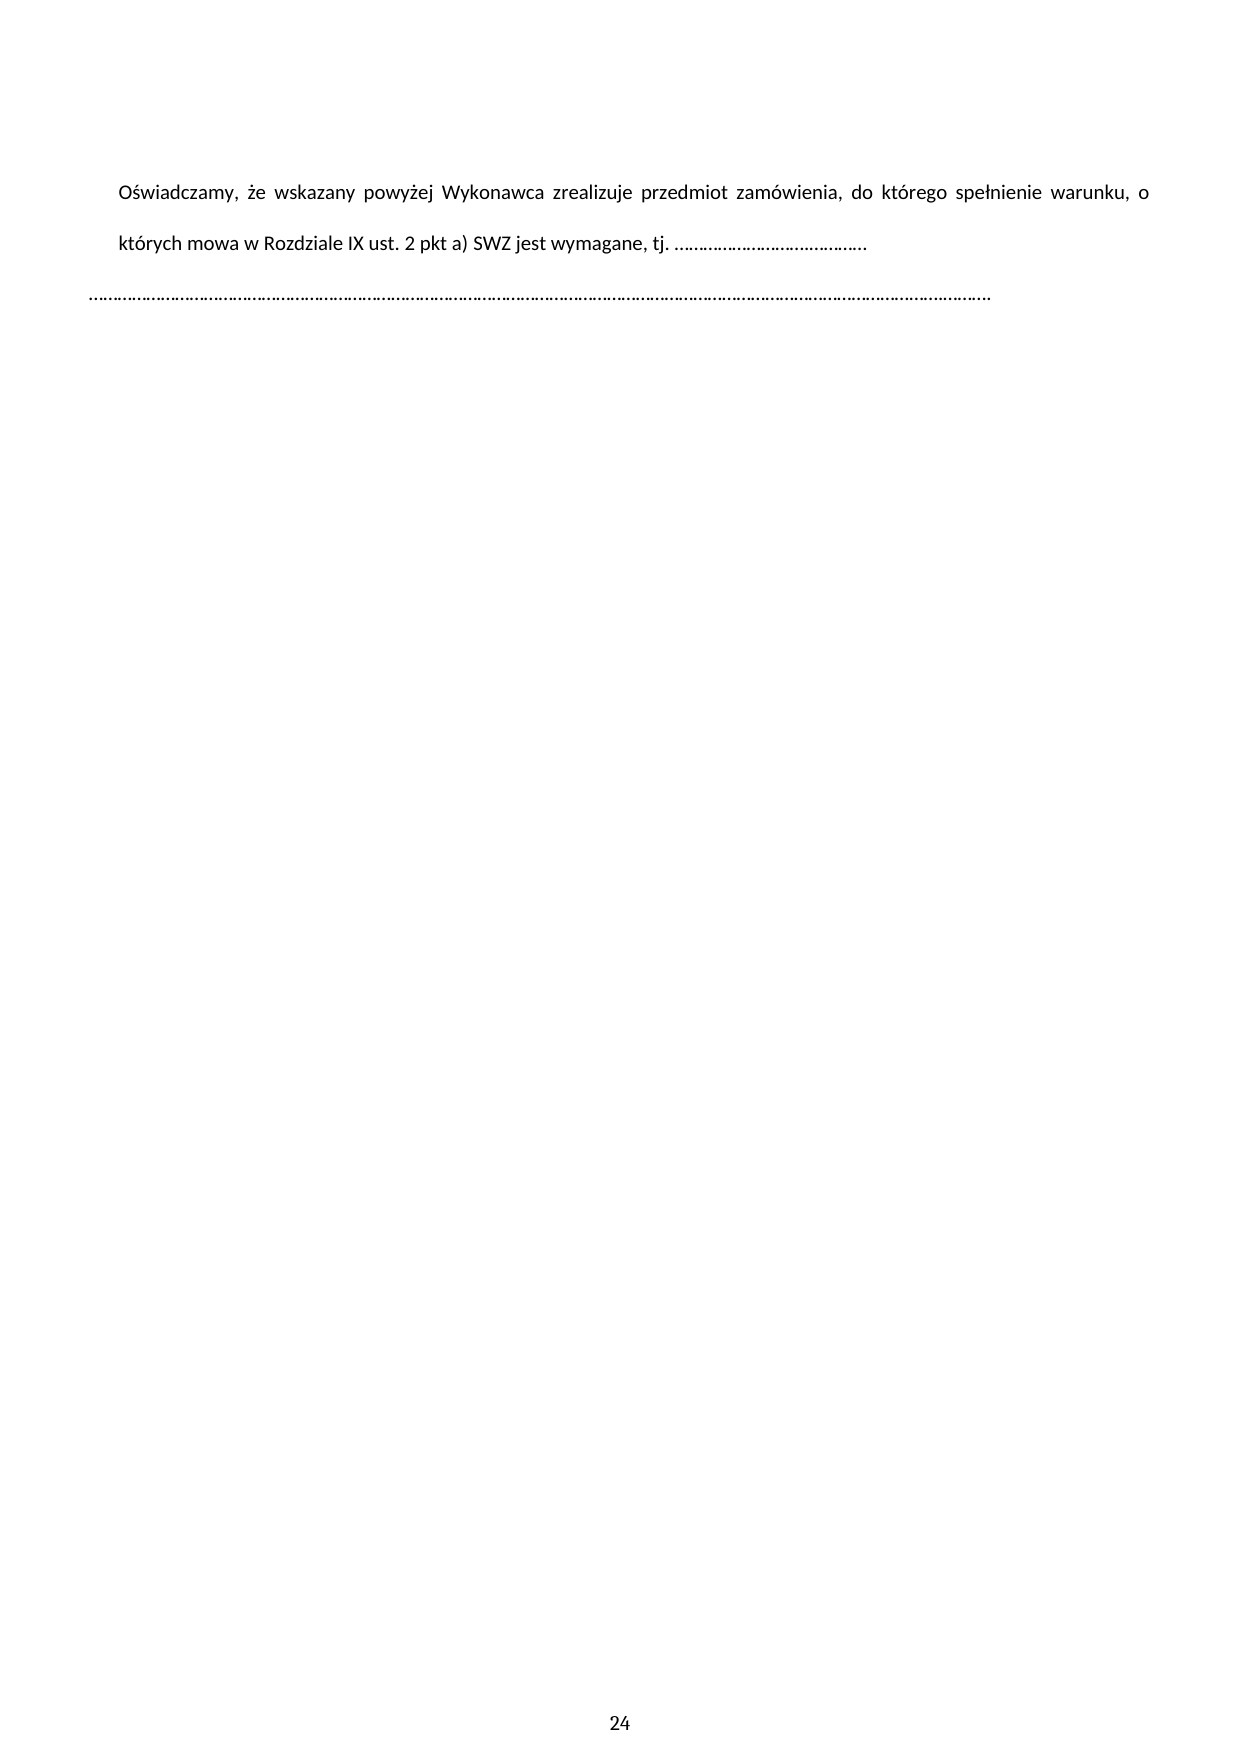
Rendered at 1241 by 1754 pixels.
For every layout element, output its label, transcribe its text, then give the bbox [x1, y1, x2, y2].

list Oświadczamy, że wskazany powyżej Wykonawca zrealizuje przedmiot zamówienia, do którego spełnienie warunku, o których mowa w Rozdziale IX ust. 2 pkt a) SWZ jest wymagane, tj. ……………………….………… [118, 179, 1152, 255]
text …………………………………………………………………………………………………………………………………………………………….………. [89, 281, 1152, 306]
